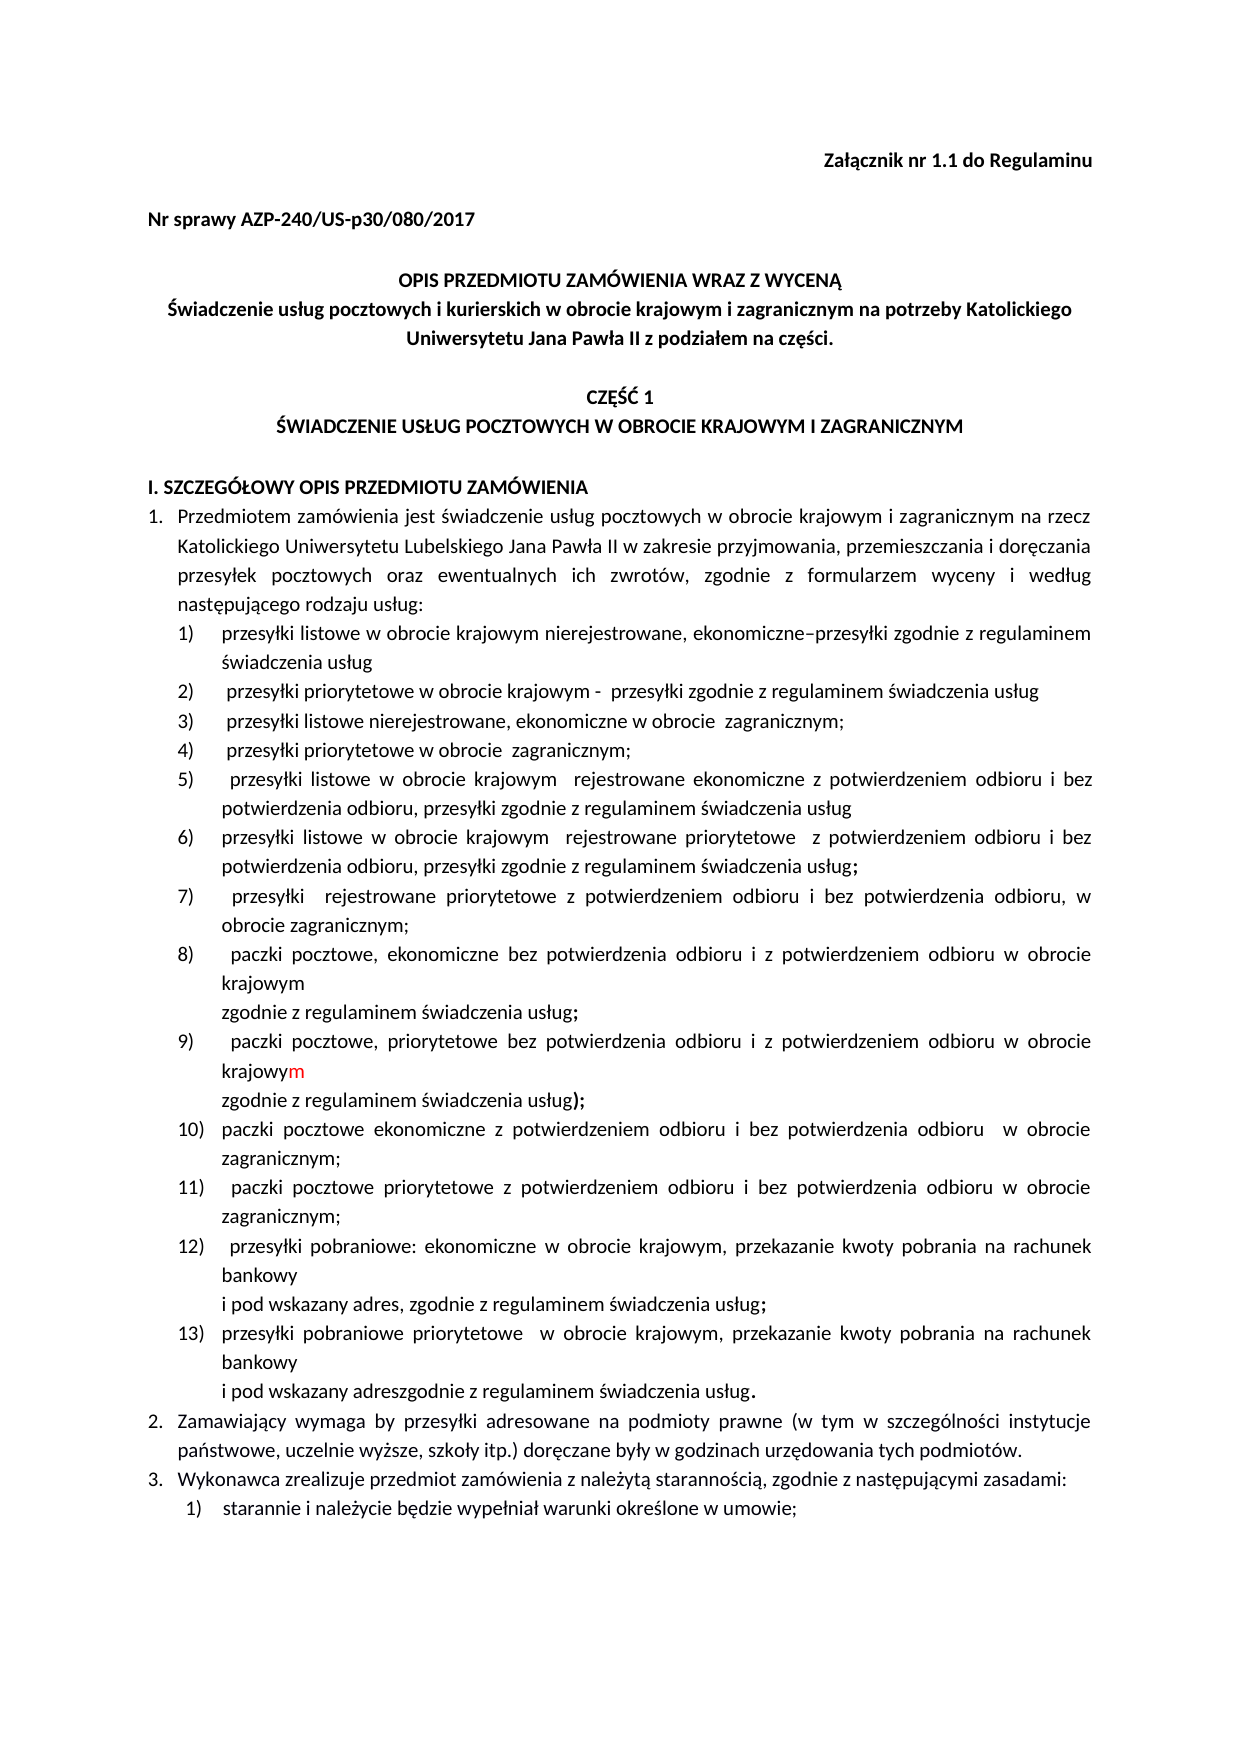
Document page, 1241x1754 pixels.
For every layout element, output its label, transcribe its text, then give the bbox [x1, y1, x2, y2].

list przesyłki listowe w obrocie krajowym nierejestrowane, ekonomiczne–przesyłki zgodnie z regulaminem świadczenia usług [177, 620, 1093, 675]
list paczki pocztowe priorytetowe z potwierdzeniem odbioru i bez potwierdzenia odbioru w obrocie zagranicznym; [177, 1174, 1093, 1229]
list Przedmiotem zamówienia jest świadczenie usług pocztowych w obrocie krajowym i zagranicznym na rzecz Katolickiego Uniwersytetu Lubelskiego Jana Pawła II w zakresie przyjmowania, przemieszczania i doręczania przesyłek pocztowych oraz ewentualnych ich zwrotów, zgodnie z formularzem wyceny i według następującego rodzaju usług: [148, 504, 1093, 617]
list Wykonawca zrealizuje przedmiot zamówienia z należytą starannością, zgodnie z następującymi zasadami: [148, 1466, 1093, 1492]
list przesyłki pobraniowe: ekonomiczne w obrocie krajowym, przekazanie kwoty pobrania na rachunek bankowy i pod wskazany adres, zgodnie z regulaminem świadczenia usług; [177, 1233, 1093, 1317]
list przesyłki listowe w obrocie krajowym rejestrowane ekonomiczne z potwierdzeniem odbioru i bez potwierdzenia odbioru, przesyłki zgodnie z regulaminem świadczenia usług [177, 766, 1093, 821]
list Zamawiający wymaga by przesyłki adresowane na podmioty prawne (w tym w szczególności instytucje państwowe, uczelnie wyższe, szkoły itp.) doręczane były w godzinach urzędowania tych podmiotów. [148, 1408, 1093, 1462]
text Świadczenie usług pocztowych i kurierskich w obrocie krajowym i zagranicznym na potrzeby Katolickiego Uniwersytetu Jana Pawła II z podziałem na części. [148, 296, 1093, 351]
list paczki pocztowe ekonomiczne z potwierdzeniem odbioru i bez potwierdzenia odbioru w obrocie zagranicznym; [177, 1116, 1093, 1171]
text CZĘŚĆ 1 [148, 384, 1093, 409]
list przesyłki rejestrowane priorytetowe z potwierdzeniem odbioru i bez potwierdzenia odbioru, w obrocie zagranicznym; [177, 883, 1093, 937]
list starannie i należycie będzie wypełniał warunki określone w umowie; [185, 1495, 1093, 1521]
text OPIS PRZEDMIOTU ZAMÓWIENIA WRAZ Z WYCENĄ [148, 267, 1093, 293]
text ŚWIADCZENIE USŁUG POCZTOWYCH W OBROCIE KRAJOWYM I ZAGRANICZNYM [148, 413, 1093, 438]
list przesyłki pobraniowe priorytetowe w obrocie krajowym, przekazanie kwoty pobrania na rachunek bankowy i pod wskazany adreszgodnie z regulaminem świadczenia usług. [177, 1320, 1093, 1404]
list paczki pocztowe, ekonomiczne bez potwierdzenia odbioru i z potwierdzeniem odbioru w obrocie krajowym zgodnie z regulaminem świadczenia usług; [177, 941, 1093, 1025]
text Załącznik nr 1.1 do Regulaminu [148, 148, 1093, 173]
list przesyłki priorytetowe w obrocie zagranicznym; [177, 737, 1093, 762]
list przesyłki listowe w obrocie krajowym rejestrowane priorytetowe z potwierdzeniem odbioru i bez potwierdzenia odbioru, przesyłki zgodnie z regulaminem świadczenia usług; [177, 824, 1093, 879]
text I. SZCZEGÓŁOWY OPIS PRZEDMIOTU ZAMÓWIENIA [148, 474, 1093, 500]
list paczki pocztowe, priorytetowe bez potwierdzenia odbioru i z potwierdzeniem odbioru w obrocie krajowym zgodnie z regulaminem świadczenia usług); [177, 1029, 1093, 1112]
list przesyłki priorytetowe w obrocie krajowym - przesyłki zgodnie z regulaminem świadczenia usług [177, 679, 1093, 704]
list przesyłki listowe nierejestrowane, ekonomiczne w obrocie zagranicznym; [177, 708, 1093, 733]
text Nr sprawy AZP-240/US-p30/080/2017 [148, 206, 1093, 231]
